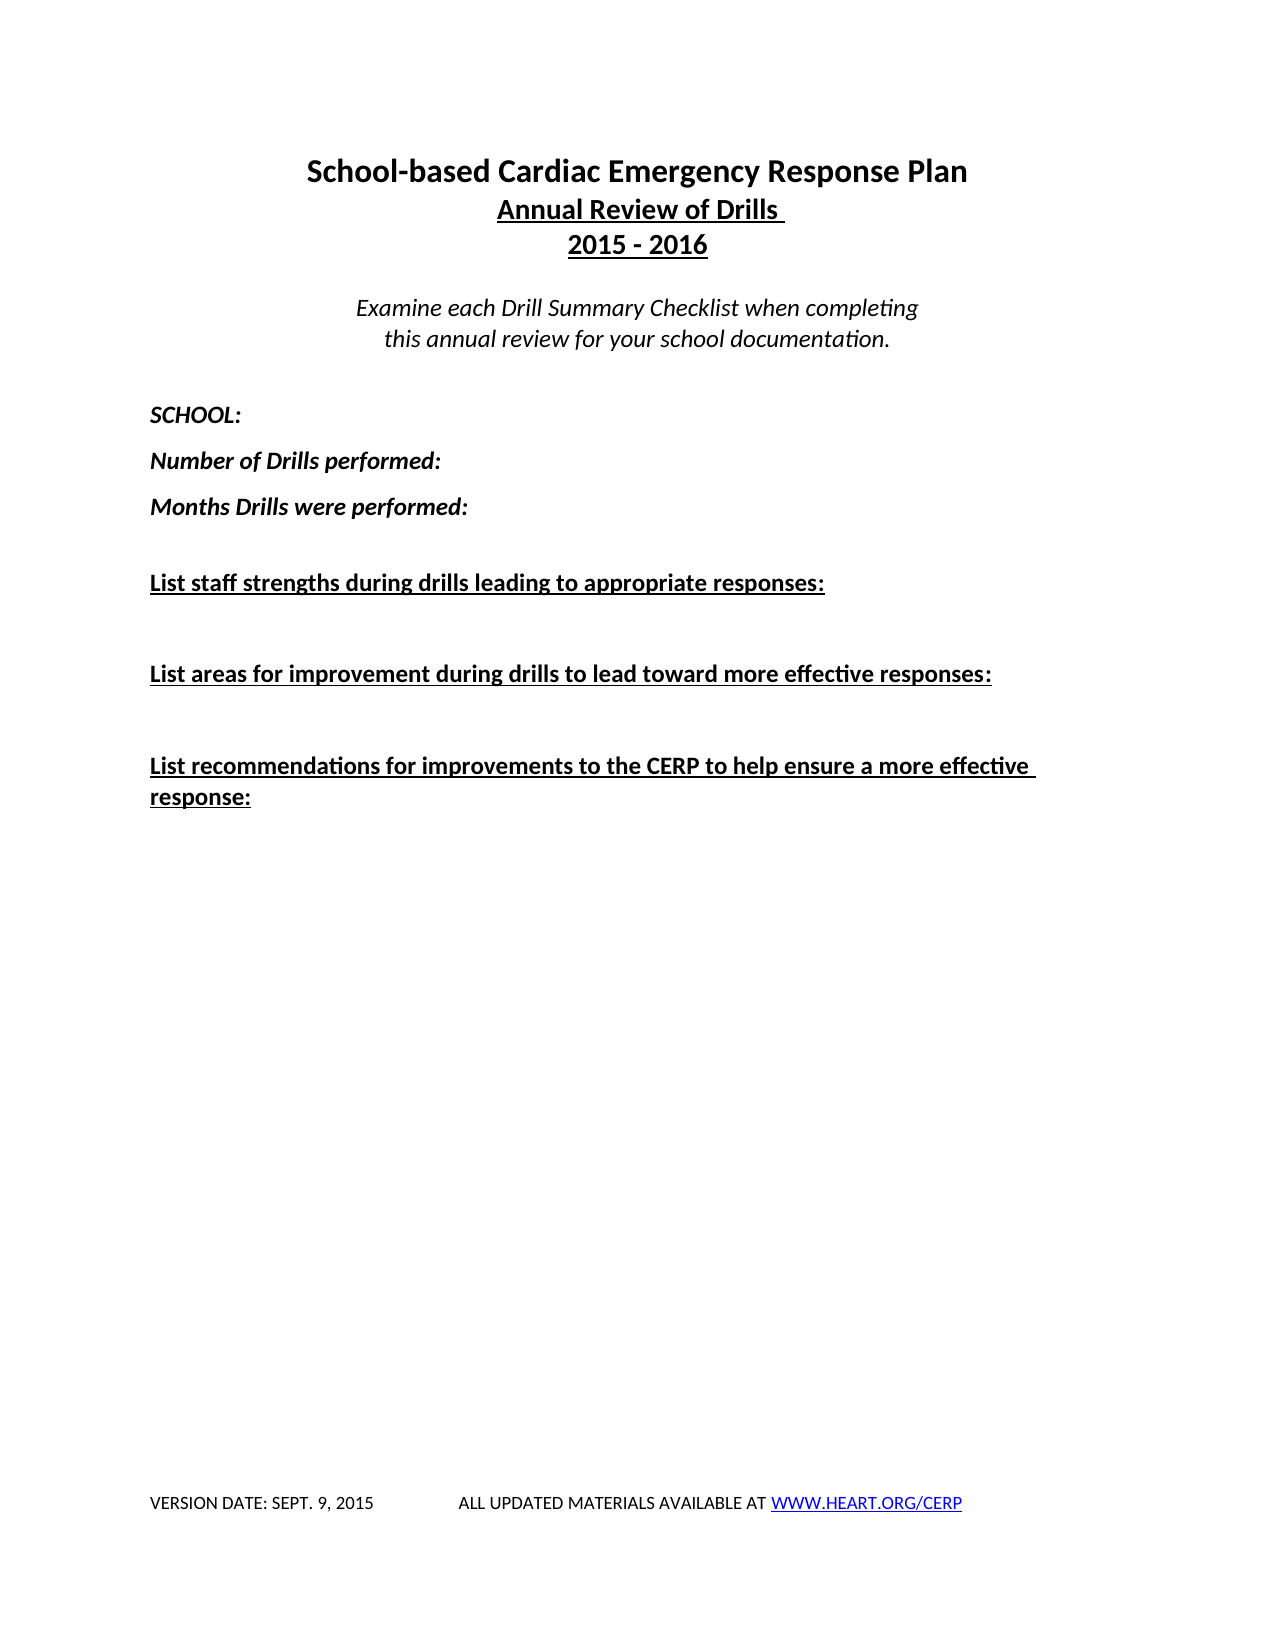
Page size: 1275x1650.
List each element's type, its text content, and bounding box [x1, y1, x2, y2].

text Number of Drills performed: [150, 445, 1125, 476]
text 2015 - 2016 [150, 226, 1125, 262]
text List recommendations for improvements to the CERP to help ensure a more effective response: [150, 750, 1125, 811]
text this annual review for your school documentation. [150, 323, 1125, 353]
text Annual Review of Drills [150, 191, 1125, 226]
text List areas for improvement during drills to lead toward more effective responses: [150, 658, 1125, 689]
text Examine each Drill Summary Checklist when completing [150, 292, 1125, 323]
text SCHOOL: [150, 399, 1125, 430]
text Months Drills were performed: [150, 491, 1125, 521]
text School-based Cardiac Emergency Response Plan [150, 150, 1125, 191]
text List staff strengths during drills leading to appropriate responses: [150, 567, 1125, 597]
